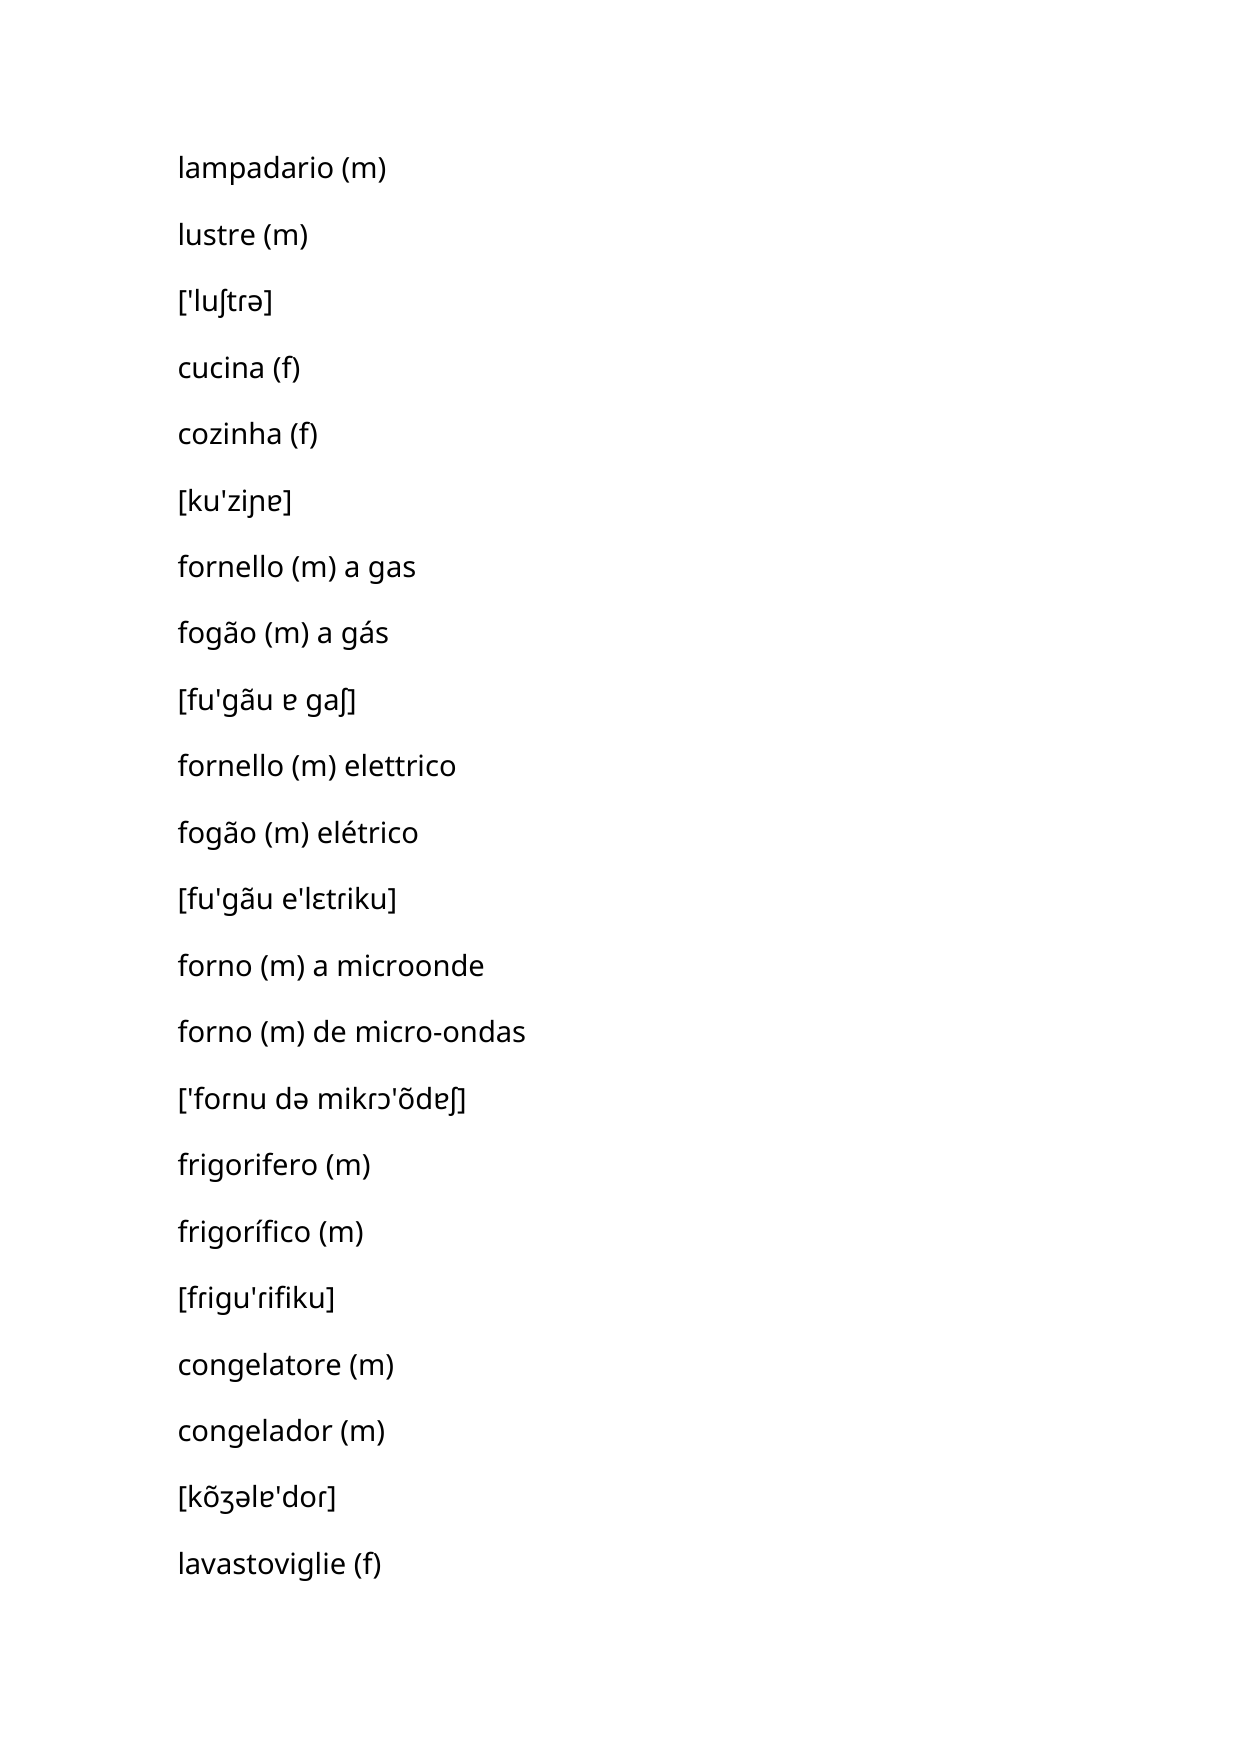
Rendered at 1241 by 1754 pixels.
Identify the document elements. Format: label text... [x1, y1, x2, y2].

text [ku'ziɲɐ] [177, 480, 1063, 519]
text lavastoviglie (f) [177, 1543, 1063, 1583]
text fornello (m) elettrico [177, 746, 1063, 785]
text congelatore (m) [177, 1344, 1063, 1383]
text lampadario (m) [177, 148, 1063, 187]
text frigorífico (m) [177, 1211, 1063, 1251]
text forno (m) a microonde [177, 945, 1063, 985]
text lustre (m) [177, 214, 1063, 254]
text cucina (f) [177, 347, 1063, 387]
text [fɾigu'ɾifiku] [177, 1277, 1063, 1317]
text frigorifero (m) [177, 1144, 1063, 1184]
text fornello (m) a gas [177, 546, 1063, 586]
text forno (m) de micro-ondas [177, 1012, 1063, 1051]
text [fu'gãu ɐ gaʃ] [177, 679, 1063, 719]
text ['luʃtɾǝ] [177, 281, 1063, 320]
text [kõʒǝlɐ'doɾ] [177, 1477, 1063, 1516]
text fogão (m) a gás [177, 613, 1063, 652]
text congelador (m) [177, 1410, 1063, 1450]
text [fu'gãu e'lɛtɾiku] [177, 879, 1063, 918]
text fogão (m) elétrico [177, 812, 1063, 852]
text ['foɾnu dǝ mikɾɔ'õdɐʃ] [177, 1078, 1063, 1118]
text cozinha (f) [177, 413, 1063, 453]
